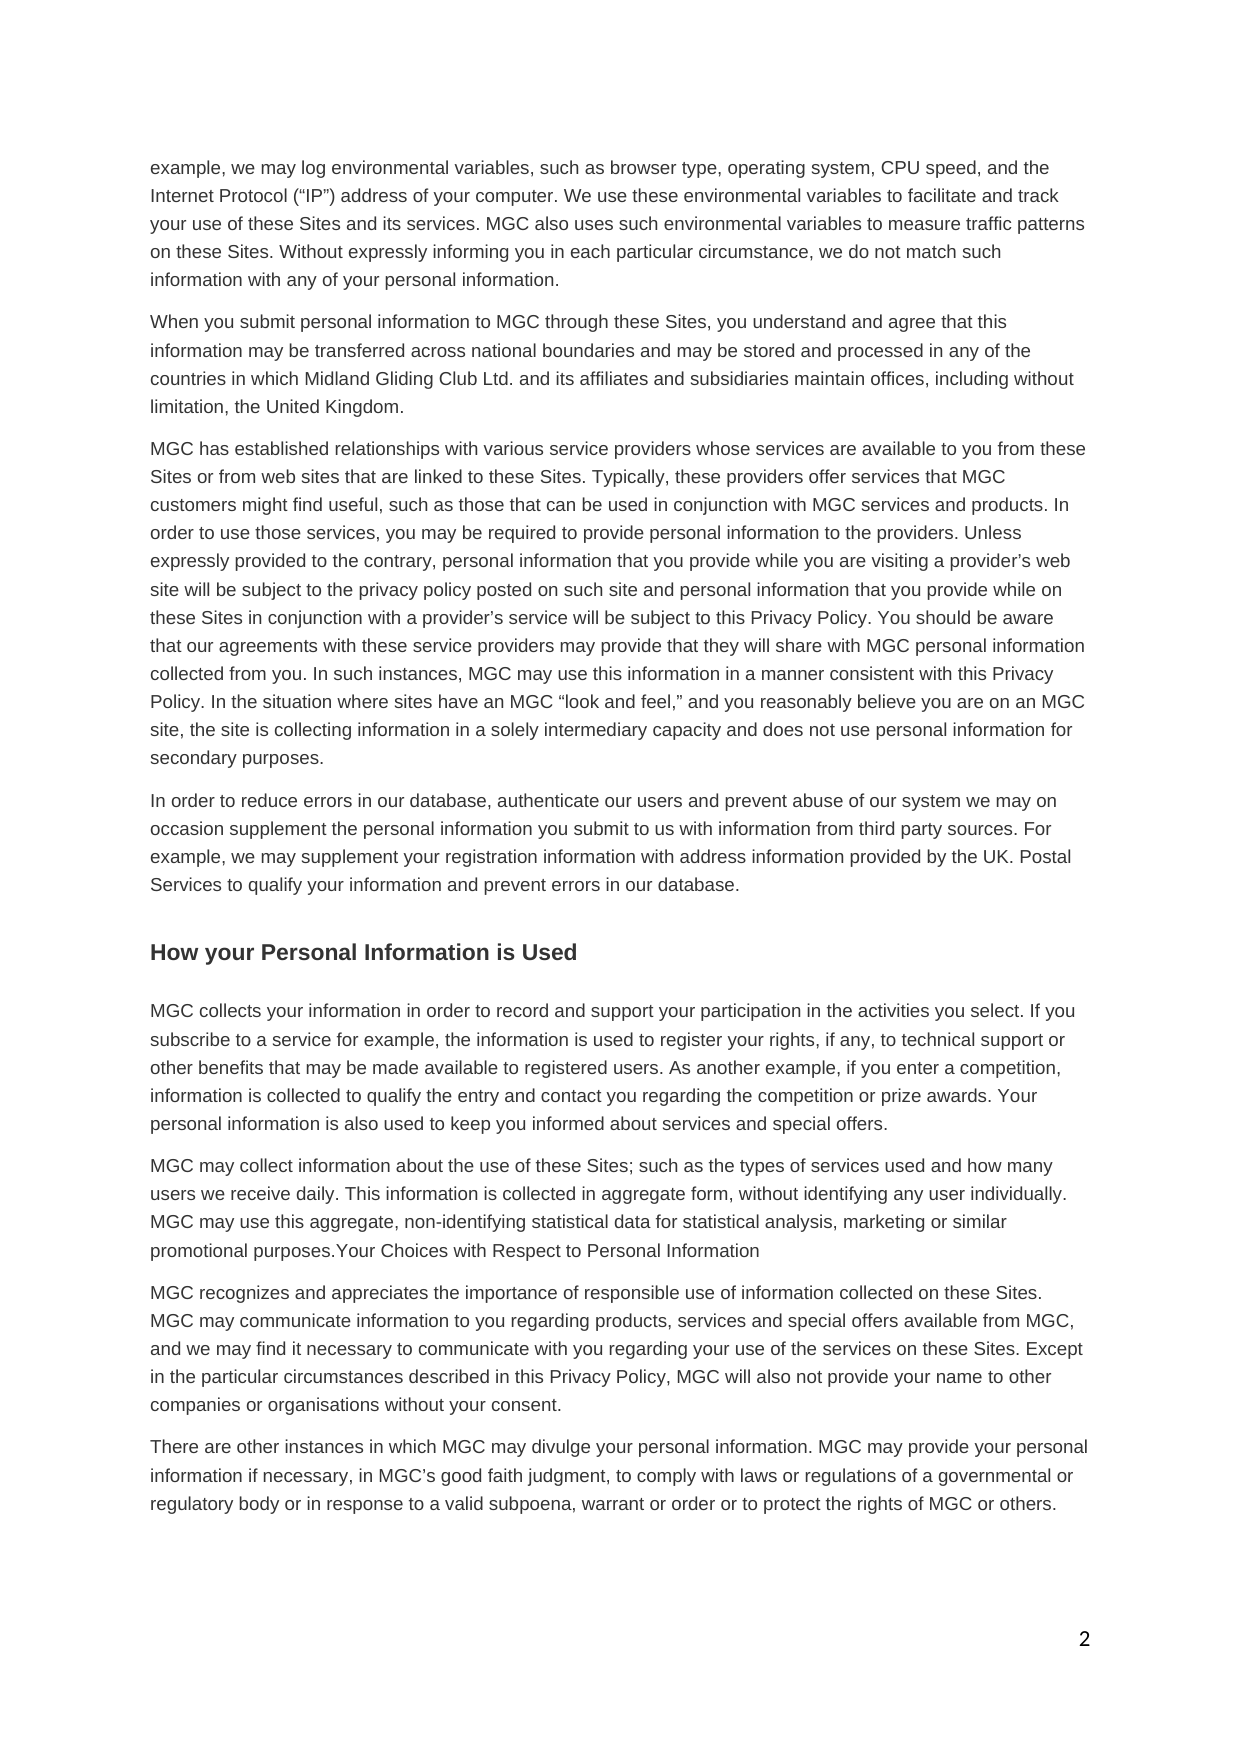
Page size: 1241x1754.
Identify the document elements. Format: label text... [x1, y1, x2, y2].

text How your Personal Information is Used MGC collects your information in order to record and support your participation in the activities you select. If you subscribe to a service for example, the information is used to register your rights, if any, to technical support or other benefits that may be made available to registered users. As another example, if you enter a competition, information is collected to qualify the entry and contact you regarding the competition or prize awards. Your personal information is also used to keep you informed about services and special offers. [150, 937, 1090, 1134]
text MGC recognizes and appreciates the importance of responsible use of information collected on these Sites. MGC may communicate information to you regarding products, services and special offers available from MGC, and we may find it necessary to communicate with you regarding your use of the services on these Sites. Except in the particular circumstances described in this Privacy Policy, MGC will also not provide your name to other companies or organisations without your consent. [150, 1275, 1090, 1416]
text MGC may collect information about the use of these Sites; such as the types of services used and how many users we receive daily. This information is collected in aggregate form, without identifying any user individually. MGC may use this aggregate, non-identifying statistical data for statistical analysis, marketing or similar promotional purposes. Your Choices with Respect to Personal Information [150, 1148, 1090, 1261]
text When you submit personal information to MGC through these Sites, you understand and agree that this information may be transferred across national boundaries and may be stored and processed in any of the countries in which Midland Gliding Club Ltd. and its affiliates and subsidiaries maintain offices, including without limitation, the United Kingdom. [150, 305, 1090, 417]
text In order to reduce errors in our database, authenticate our users and prevent abuse of our system we may on occasion supplement the personal information you submit to us with information from third party sources. For example, we may supplement your registration information with address information provided by the UK. Postal Services to qualify your information and prevent errors in our database. [150, 783, 1090, 923]
text There are other instances in which MGC may divulge your personal information. MGC may provide your personal information if necessary, in MGC’s good faith judgment, to comply with laws or regulations of a governmental or regulatory body or in response to a valid subpoena, warrant or order or to protect the rights of MGC or others. [150, 1430, 1090, 1542]
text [150, 150, 1090, 291]
text MGC has established relationships with various service providers whose services are available to you from these Sites or from web sites that are linked to these Sites. Typically, these providers offer services that MGC customers might find useful, such as those that can be used in conjunction with MGC services and products. In order to use those services, you may be required to provide personal information to the providers. Unless expressly provided to the contrary, personal information that you provide while you are visiting a provider’s web site will be subject to the privacy policy posted on such site and personal information that you provide while on these Sites in conjunction with a provider’s service will be subject to this Privacy Policy. You should be aware that our agreements with these service providers may provide that they will share with MGC personal information collected from you. In such instances, MGC may use this information in a manner consistent with this Privacy Policy. In the situation where sites have an MGC “look and feel,” and you reasonably believe you are on an MGC site, the site is collecting information in a solely intermediary capacity and does not use personal information for secondary purposes. [150, 431, 1090, 769]
